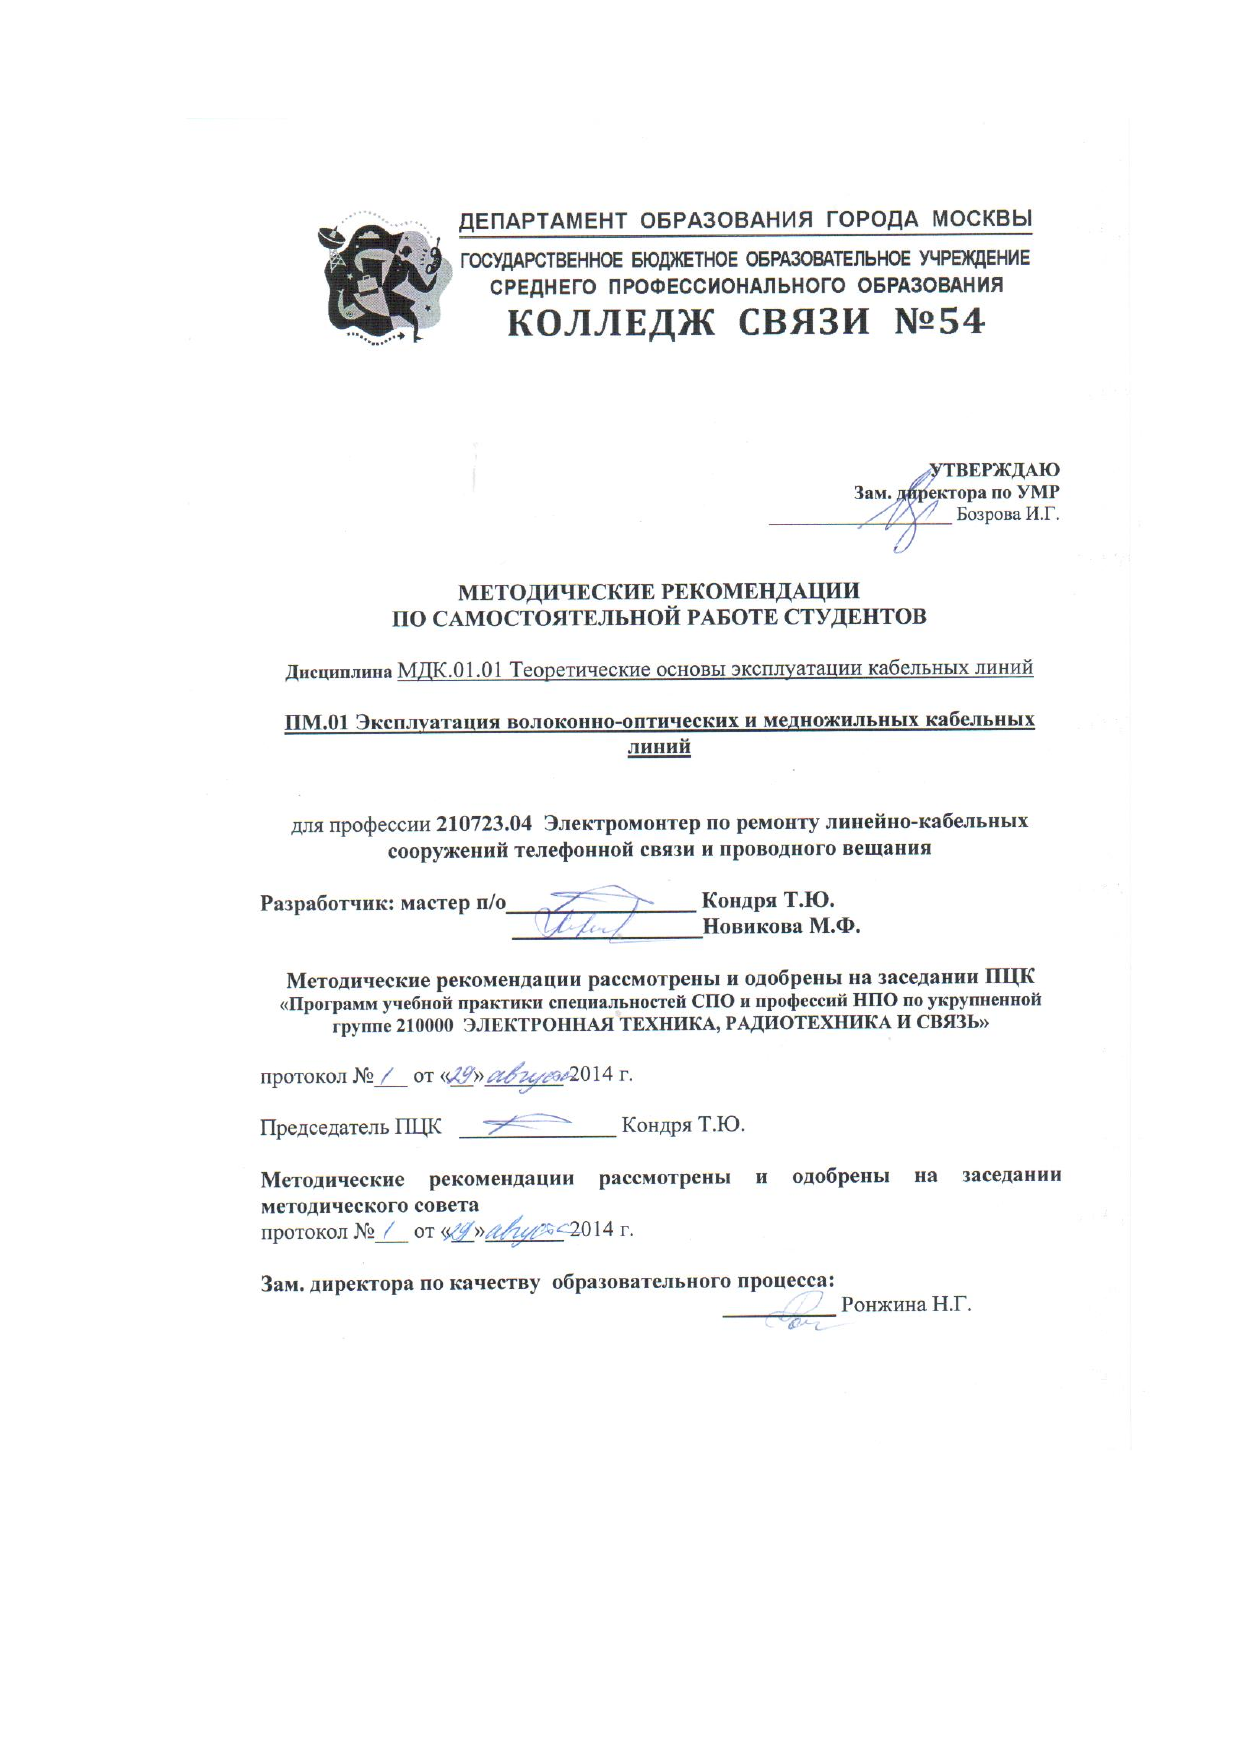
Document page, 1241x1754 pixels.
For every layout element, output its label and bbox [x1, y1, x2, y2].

picture [177, 118, 1152, 1460]
